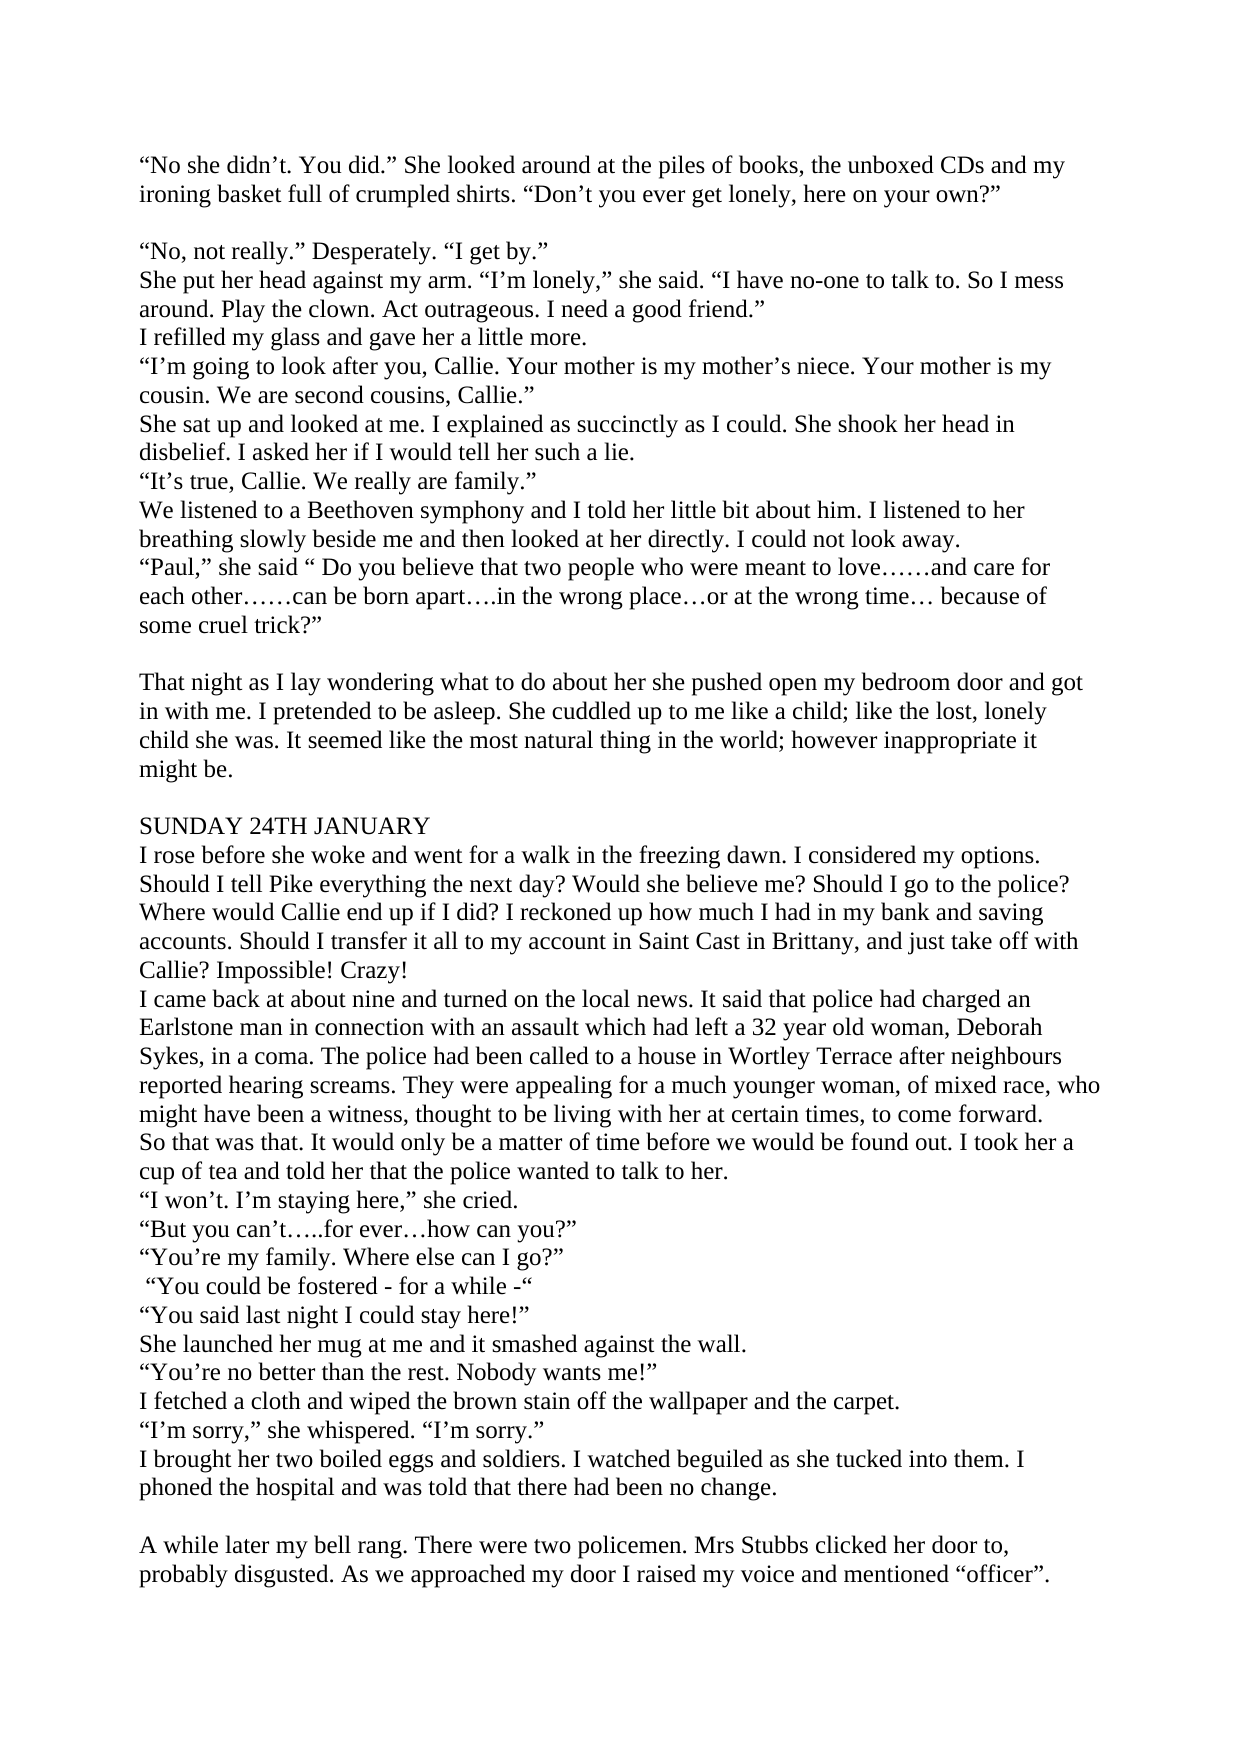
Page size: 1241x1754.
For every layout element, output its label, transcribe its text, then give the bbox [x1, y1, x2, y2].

text I rose before she woke and went for a walk in the freezing dawn. I considered my options. Should I tell Pike everything the next day? Would she believe me? Should I go to the police? Where would Callie end up if I did? I reckoned up how much I had in my bank and saving accounts. Should I transfer it all to my account in Saint Cast in Brittany, and just take off with Callie? Impossible! Crazy! [139, 840, 1101, 984]
text She put her head against my arm. “I’m lonely,” she said. “I have no-one to talk to. So I mess around. Play the clown. Act outrageous. I need a good friend.” [139, 265, 1101, 322]
text SUNDAY 24TH JANUARY [139, 811, 1101, 840]
text “Paul,” she said “ Do you believe that two people who were meant to love……and care for each other……can be born apart….in the wrong place…or at the wrong time… because of some cruel trick?” [139, 552, 1101, 639]
text “No she didn’t. You did.” She looked around at the piles of books, the unboxed CDs and my ironing basket full of crumpled shirts. “Don’t you ever get lonely, here on your own?” [139, 150, 1101, 236]
text “But you can’t…..for ever…how can you?” [139, 1214, 1101, 1242]
text “I won’t. I’m staying here,” she cried. [139, 1185, 1101, 1214]
text I came back at about nine and turned on the local news. It said that police had charged an Earlstone man in connection with an assault which had left a 32 year old woman, Deborah Sykes, in a coma. The police had been called to a house in Wortley Terrace after neighbours reported hearing screams. They were appealing for a much younger woman, of mixed race, who might have been a witness, thought to be living with her at certain times, to come forward. [139, 984, 1101, 1127]
text “I’m sorry,” she whispered. “I’m sorry.” [139, 1415, 1101, 1444]
text “No, not really.” Desperately. “I get by.” [139, 236, 1101, 265]
text “You’re my family. Where else can I go?” [139, 1242, 1101, 1271]
text “It’s true, Callie. We really are family.” [139, 466, 1101, 495]
text “You could be fostered - for a while -“ [139, 1271, 1101, 1300]
text “You’re no better than the rest. Nobody wants me!” [139, 1357, 1101, 1386]
text So that was that. It would only be a matter of time before we would be found out. I took her a cup of tea and told her that the police wanted to talk to her. [139, 1127, 1101, 1185]
text I refilled my glass and gave her a little more. [139, 322, 1101, 351]
text I brought her two boiled eggs and soldiers. I watched beguiled as she tucked into them. I phoned the hospital and was told that there had been no change. [139, 1444, 1101, 1501]
text We listened to a Beethoven symphony and I told her little bit about him. I listened to her breathing slowly beside me and then looked at her directly. I could not look away. [139, 495, 1101, 552]
text I fetched a cloth and wiped the brown stain off the wallpaper and the carpet. [139, 1386, 1101, 1415]
text “You said last night I could stay here!” [139, 1300, 1101, 1329]
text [139, 1530, 1101, 1587]
text That night as I lay wondering what to do about her she pushed open my bedroom door and got in with me. I pretended to be asleep. She cuddled up to me like a child; like the lost, lonely child she was. It seemed like the most natural thing in the world; however inappropriate it might be. [139, 667, 1101, 782]
text She sat up and looked at me. I explained as succinctly as I could. She shook her head in disbelief. I asked her if I would tell her such a lie. [139, 409, 1101, 466]
text “I’m going to look after you, Callie. Your mother is my mother’s niece. Your mother is my cousin. We are second cousins, Callie.” [139, 351, 1101, 409]
text She launched her mug at me and it smashed against the wall. [139, 1329, 1101, 1357]
